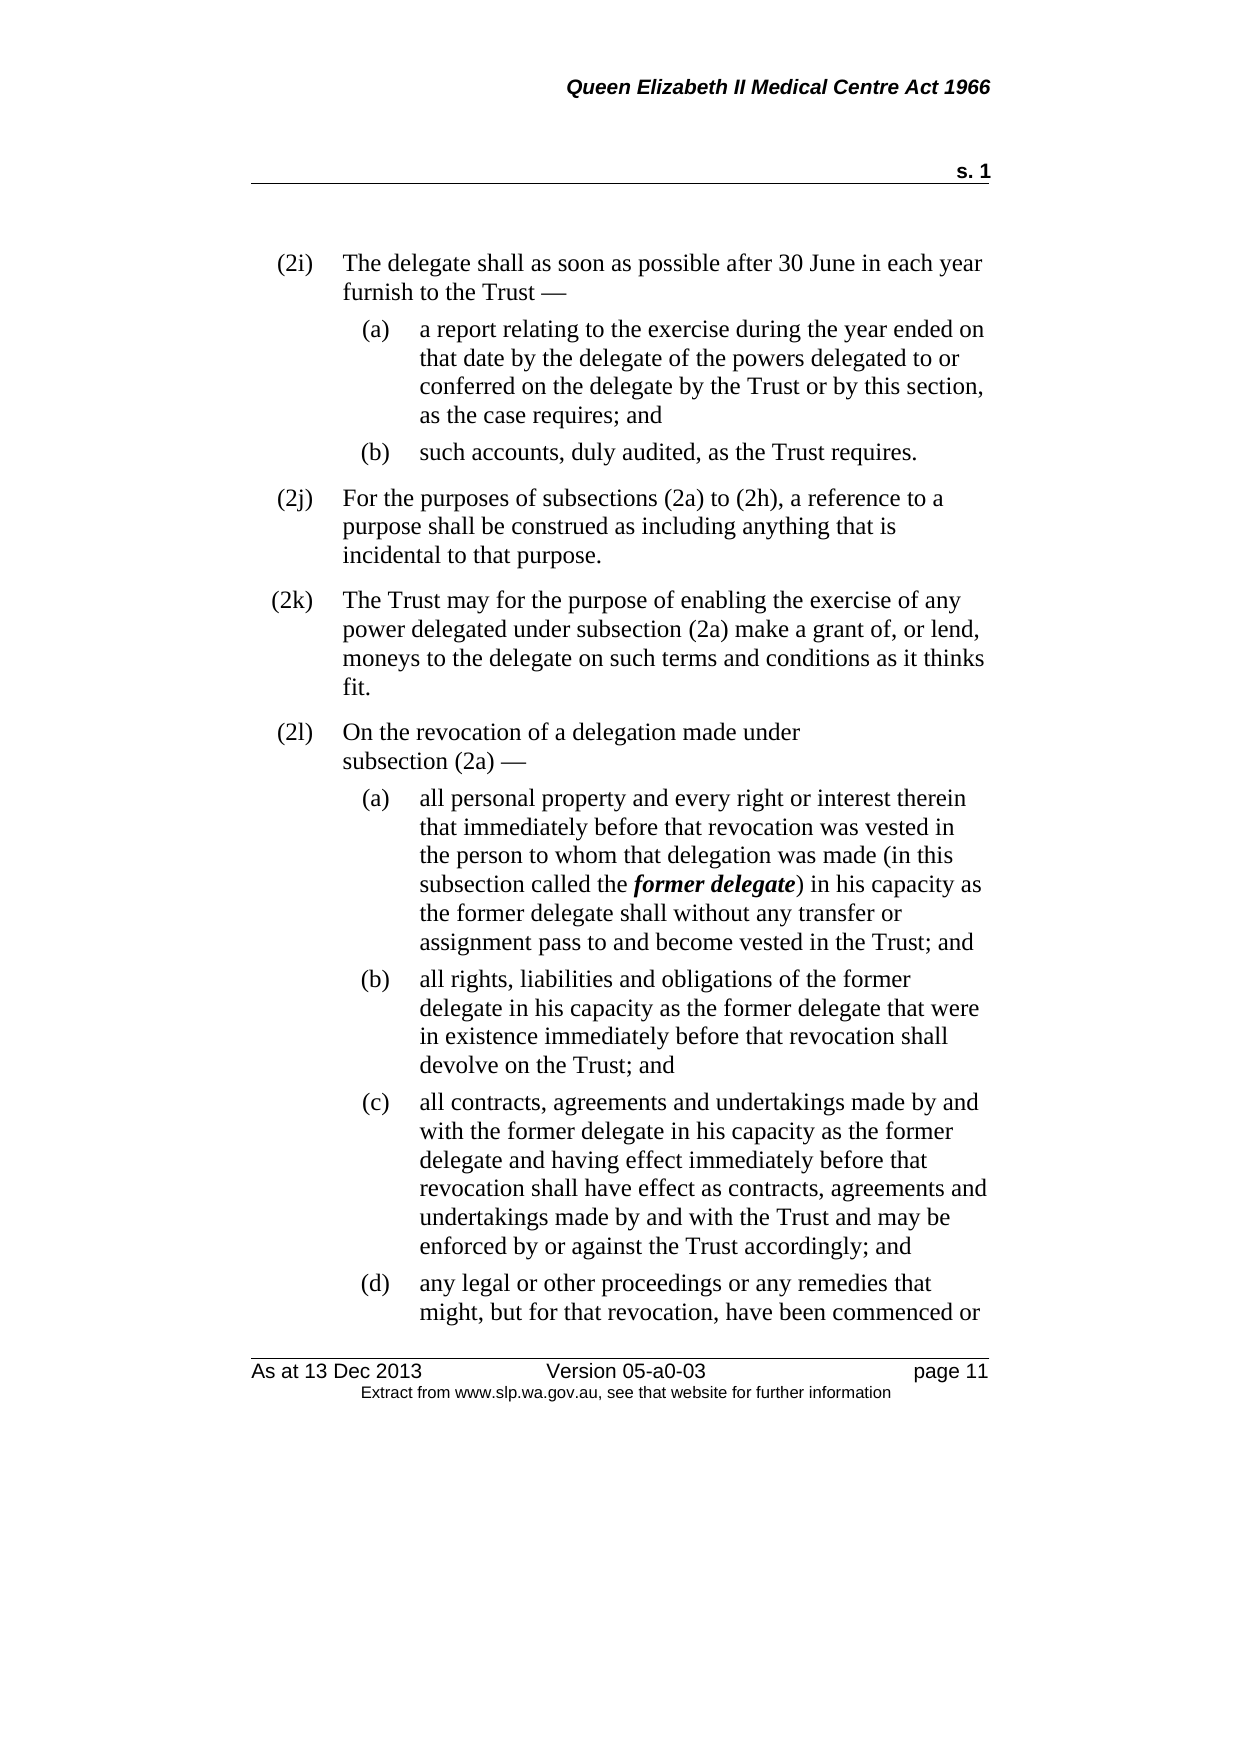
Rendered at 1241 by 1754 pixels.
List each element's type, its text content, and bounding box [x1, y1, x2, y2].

text (2l) On the revocation of a delegation made under subsection (2a) — [251, 717, 989, 775]
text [251, 1268, 989, 1326]
text (b) all rights, liabilities and obligations of the former delegate in his capacity as the former delegate that were in existence immediately before that revocation shall devolve on the Trust; and [251, 964, 989, 1079]
text (a) all personal property and every right or interest therein that immediately before that revocation was vested in the person to whom that delegation was made (in this subsection called the former delegate) in his capacity as the former delegate shall without any transfer or assignment pass to and become vested in the Trust; and [251, 783, 989, 956]
text (2k) The Trust may for the purpose of enabling the exercise of any power delegated under subsection (2a) make a grant of, or lend, moneys to the delegate on such terms and conditions as it thinks fit. [251, 586, 989, 701]
text (2j) For the purposes of subsections (2a) to (2h), a reference to a purpose shall be construed as including anything that is incidental to that purpose. [251, 483, 989, 569]
text (a) a report relating to the exercise during the year ended on that date by the delegate of the powers delegated to or conferred on the delegate by the Trust or by this section, as the case requires; and [251, 314, 989, 429]
text (b) such accounts, duly audited, as the Trust requires. [251, 437, 989, 466]
text (2i) The delegate shall as soon as possible after 30 June in each year furnish to the Trust — [251, 248, 989, 306]
text (c) all contracts, agreements and undertakings made by and with the former delegate in his capacity as the former delegate and having effect immediately before that revocation shall have effect as contracts, agreements and undertakings made by and with the Trust and may be enforced by or against the Trust accordingly; and [251, 1087, 989, 1260]
